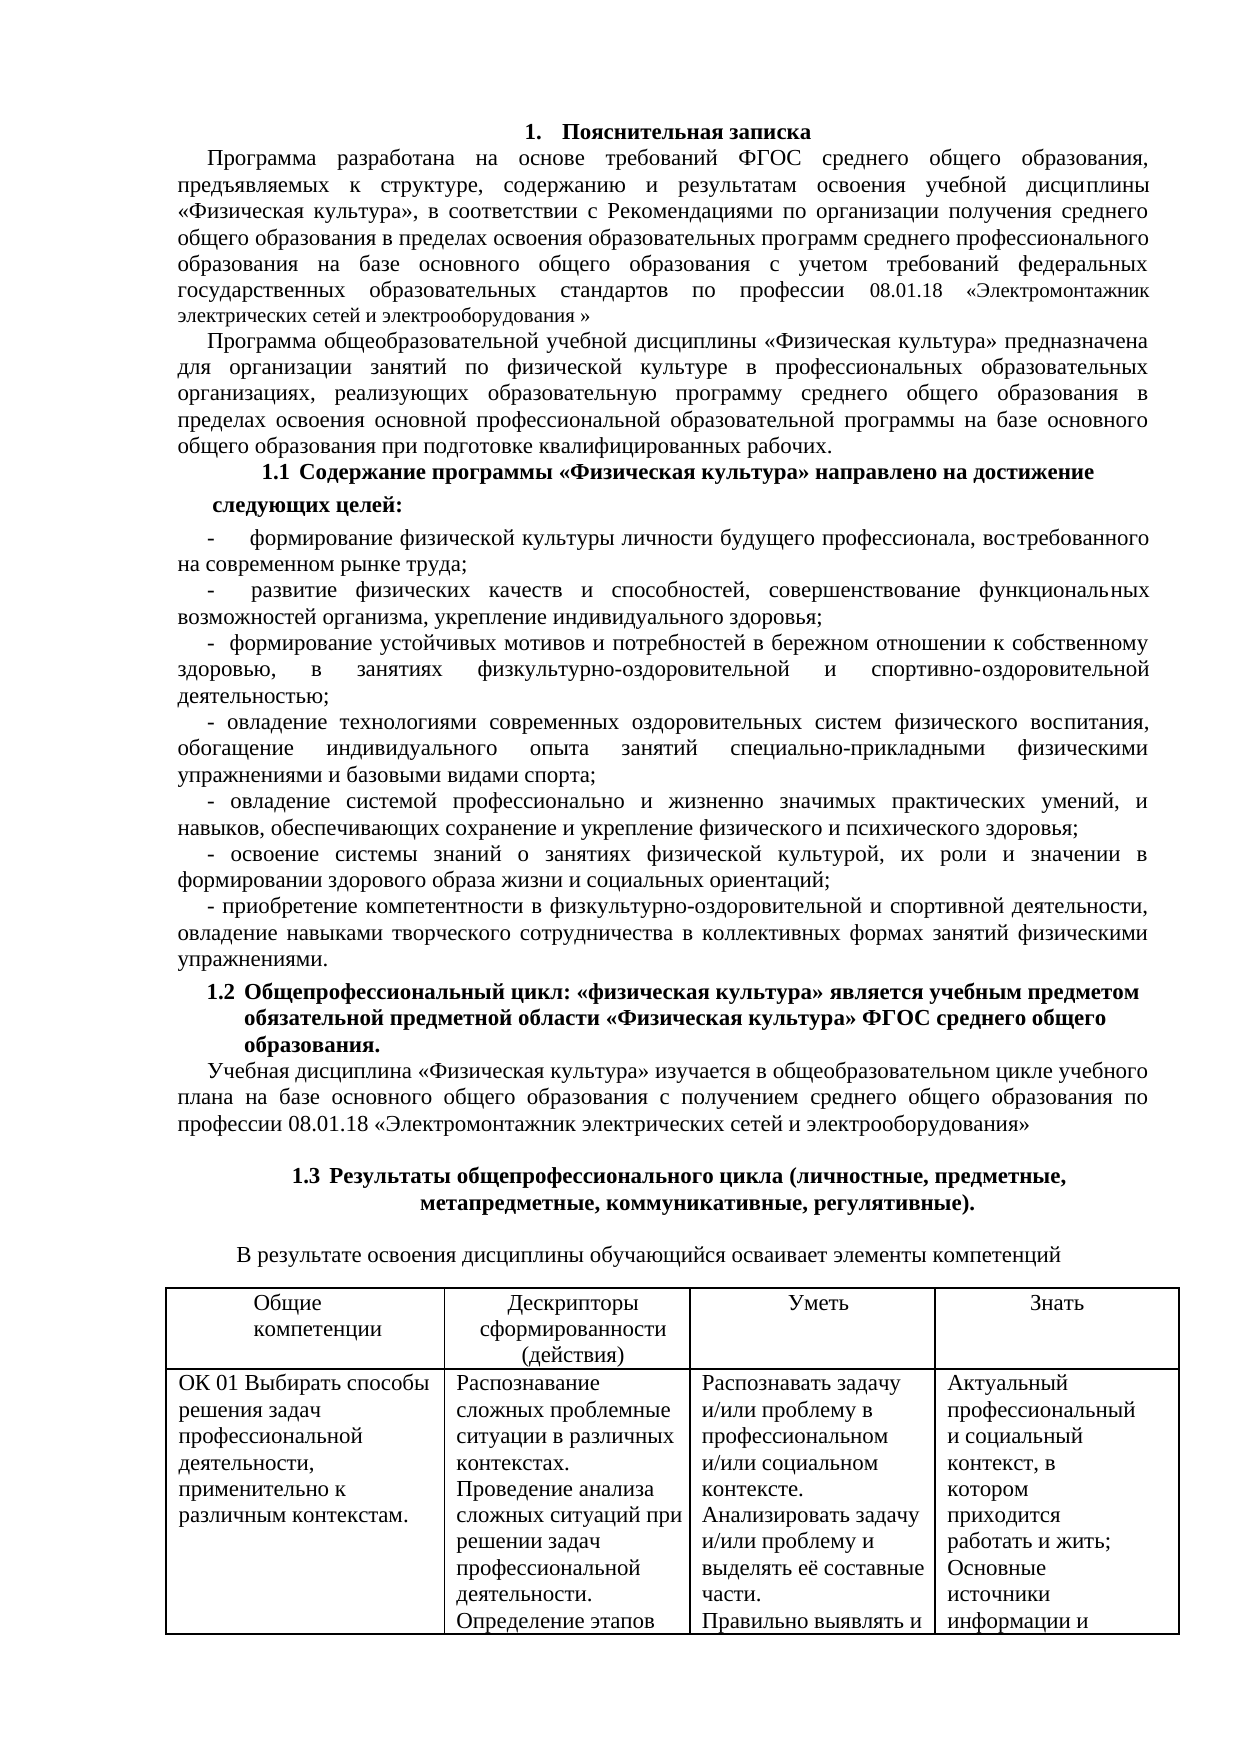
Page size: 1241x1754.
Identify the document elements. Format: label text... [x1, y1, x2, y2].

list Пояснительная записка [184, 118, 1152, 144]
text - формирование физической культуры личности будущего профессионала, востребованного на современном рынке труда; [177, 524, 1149, 576]
list Общепрофессиональный цикл: «физическая культура» является учебным предметом обязательной предметной области «Физическая культура» ФГОС среднего общего образования. [206, 978, 1149, 1057]
text - овладение системой профессионально и жизненно значимых практических умений, и навыков, обеспечивающих сохранение и укрепление физического и психического здоровья; [177, 787, 1149, 840]
text Программа общеобразовательной учебной дисциплины «Физическая культура» предназначена для организации занятий по физической культуре в профессиональных образовательных организациях, реализующих образовательную программу среднего общего образования в пределах освоения основной профессиональной образовательной программы на базе основного общего образования при подготовке квалифицированных рабочих. [177, 327, 1149, 458]
table_header Знать [936, 1289, 1178, 1368]
text Учебная дисциплина «Физическая культура» изучается в общеобразовательном цикле учебного плана на базе основного общего образования с получением среднего общего образования по профессии 08.01.18 «Электромонтажник электрических сетей и электрооборудования» [177, 1057, 1149, 1136]
text - освоение системы знаний о занятиях физической культурой, их роли и значении в формировании здорового образа жизни и социальных ориентаций; [177, 840, 1149, 893]
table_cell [691, 1370, 934, 1633]
text Программа разработана на основе требований ФГОС среднего общего образования, предъявляемых к структуре, содержанию и результатам освоения учебной дисциплины «Физическая культура», в соответствии с Рекомендациями по организации получения среднего общего образования в пределах освоения образовательных программ среднего профессионального образования на базе основного общего образования с учетом требований федеральных государственных образовательных стандартов по профессии 08.01.18 «Электромонтажник электрических сетей и электрооборудования » [177, 144, 1149, 327]
list Результаты общепрофессионального цикла (личностные, предметные, метапредметные, коммуникативные, регулятивные). [206, 1162, 1152, 1215]
text - развитие физических качеств и способностей, совершенствование функциональных возможностей организма, укрепление индивидуального здоровья; [177, 576, 1149, 629]
table_header Общие компетенции [167, 1289, 444, 1368]
text - приобретение компетентности в физкультурно-оздоровительной и спортивной деятельности, овладение навыками творческого сотрудничества в коллективных формах занятий физическими упражнениями. [177, 893, 1149, 972]
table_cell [167, 1370, 444, 1633]
text - овладение технологиями современных оздоровительных систем физического воспитания, обогащение индивидуального опыта занятий специально-прикладными физическими упражнениями и базовыми видами спорта; [177, 708, 1149, 787]
text - формирование устойчивых мотивов и потребностей в бережном отношении к собственному здоровью, в занятиях физкультурно-оздоровительной и спортивно-оздоровительной деятельностью; [177, 629, 1149, 708]
table_header Дескрипторы сформированности (действия) [445, 1289, 689, 1368]
text В результате освоения дисциплины обучающийся осваивает элементы компетенций [177, 1241, 1152, 1268]
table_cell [445, 1370, 689, 1633]
list Содержание программы «Физическая культура» направлено на достижение [206, 458, 1149, 485]
text следующих целей: [206, 491, 1149, 517]
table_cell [936, 1370, 1178, 1633]
table_header Уметь [691, 1289, 934, 1368]
